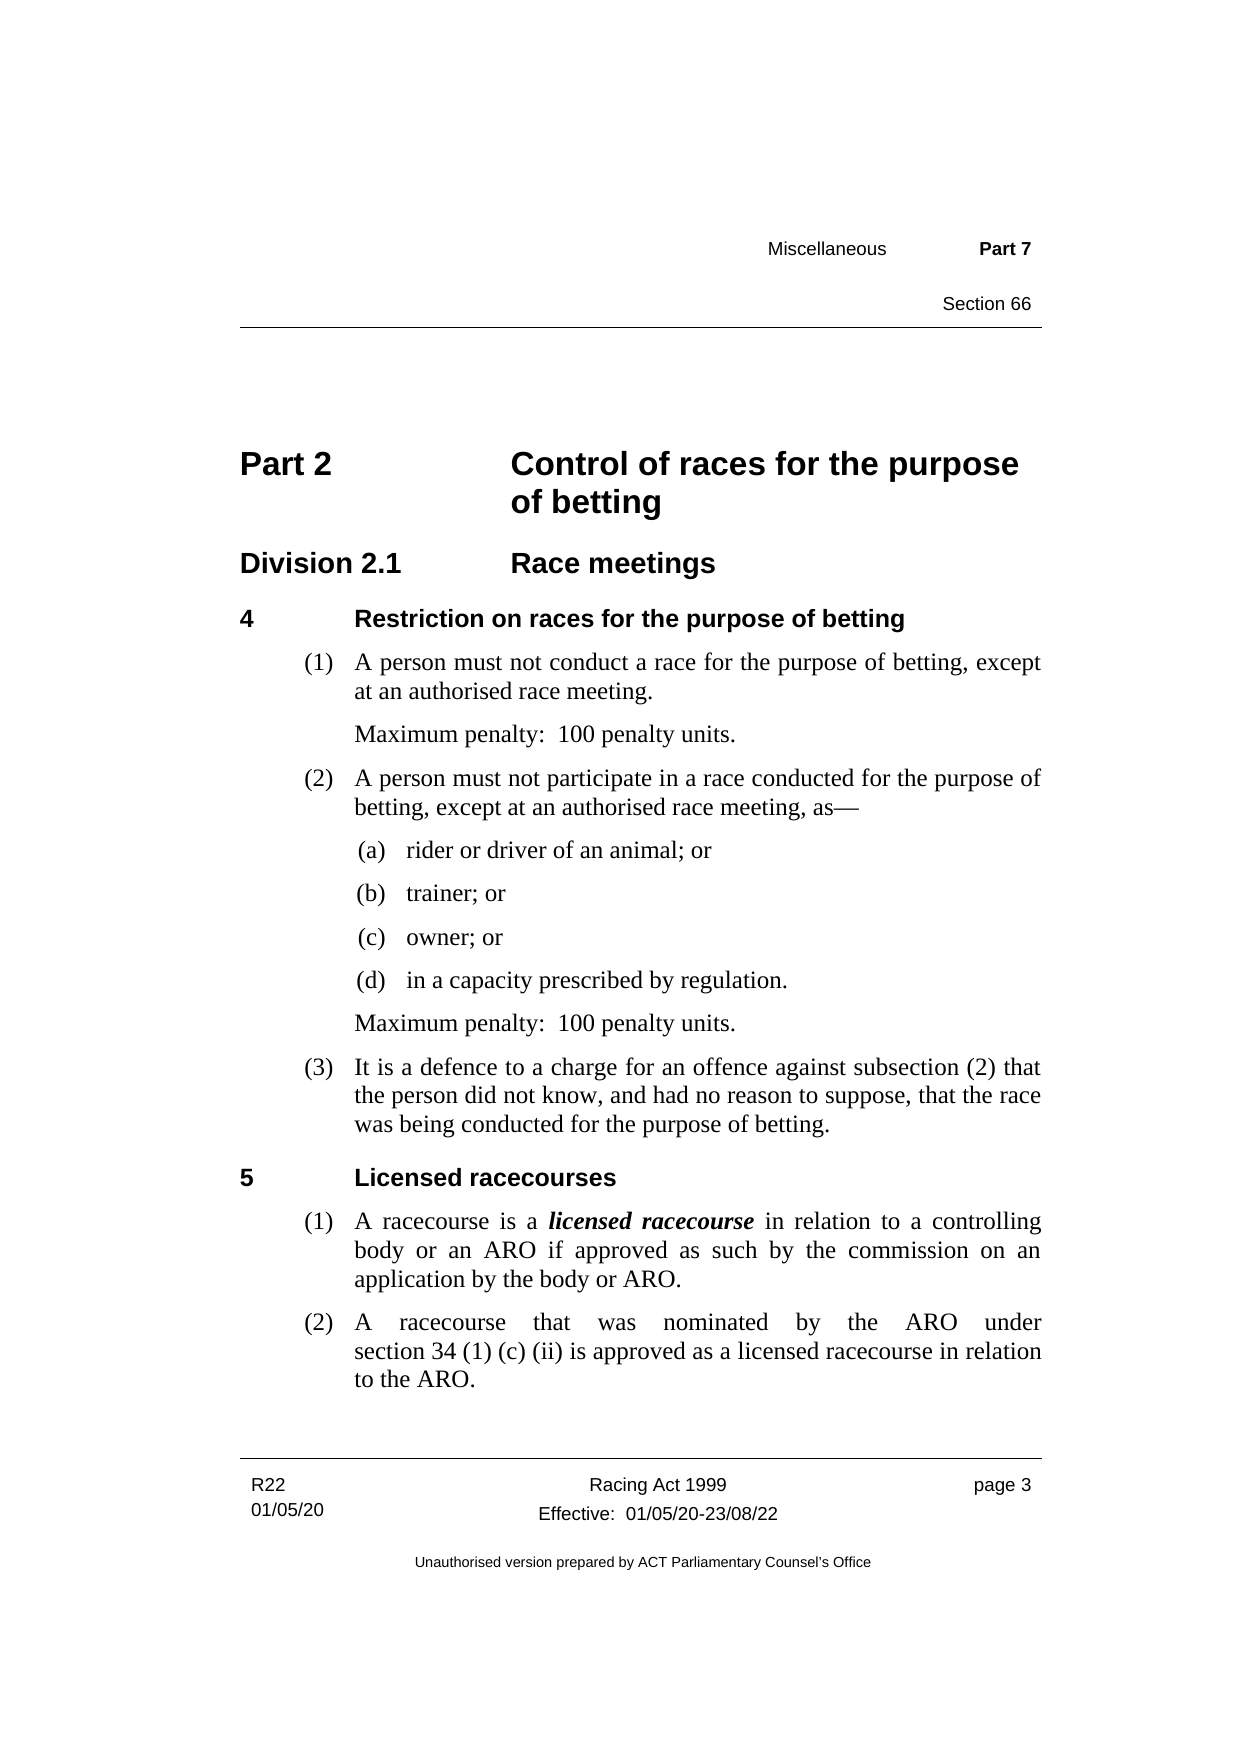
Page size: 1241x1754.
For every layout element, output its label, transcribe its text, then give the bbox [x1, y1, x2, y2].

text Maximum penalty: 100 penalty units. [354, 1008, 1042, 1037]
text (2) A person must not participate in a race conducted for the purpose of betting, except at an authorised race meeting, as— [239, 763, 1042, 820]
text (b) trainer; or [239, 878, 1042, 907]
text (1) A person must not conduct a race for the purpose of betting, except at an authorised race meeting. [239, 647, 1042, 705]
text Maximum penalty: 100 penalty units. [354, 719, 1042, 748]
text (c) owner; or [239, 922, 1042, 950]
text 5 Licensed racecourses [239, 1163, 1042, 1192]
text (a) rider or driver of an animal; or [239, 835, 1042, 864]
text (1) A racecourse is a licensed racecourse in relation to a controlling body or an ARO if approved as such by the commission on an application by the body or ARO. [239, 1206, 1042, 1292]
text (3) It is a defence to a charge for an offence against subsection (2) that the person did not know, and had no reason to suppose, that the race was being conducted for the purpose of betting. [239, 1052, 1042, 1138]
text (d) in a capacity prescribed by regulation. [239, 965, 1042, 994]
text (2) A racecourse that was nominated by the ARO under section 34 (1) (c) (ii) is approved as a licensed racecourse in relation to the ARO. [239, 1307, 1042, 1393]
text Division 2.1 Race meetings [239, 546, 1042, 579]
text 4 Restriction on races for the purpose of betting [239, 604, 1042, 633]
text Part 2 Control of races for the purpose of betting [239, 444, 1042, 521]
